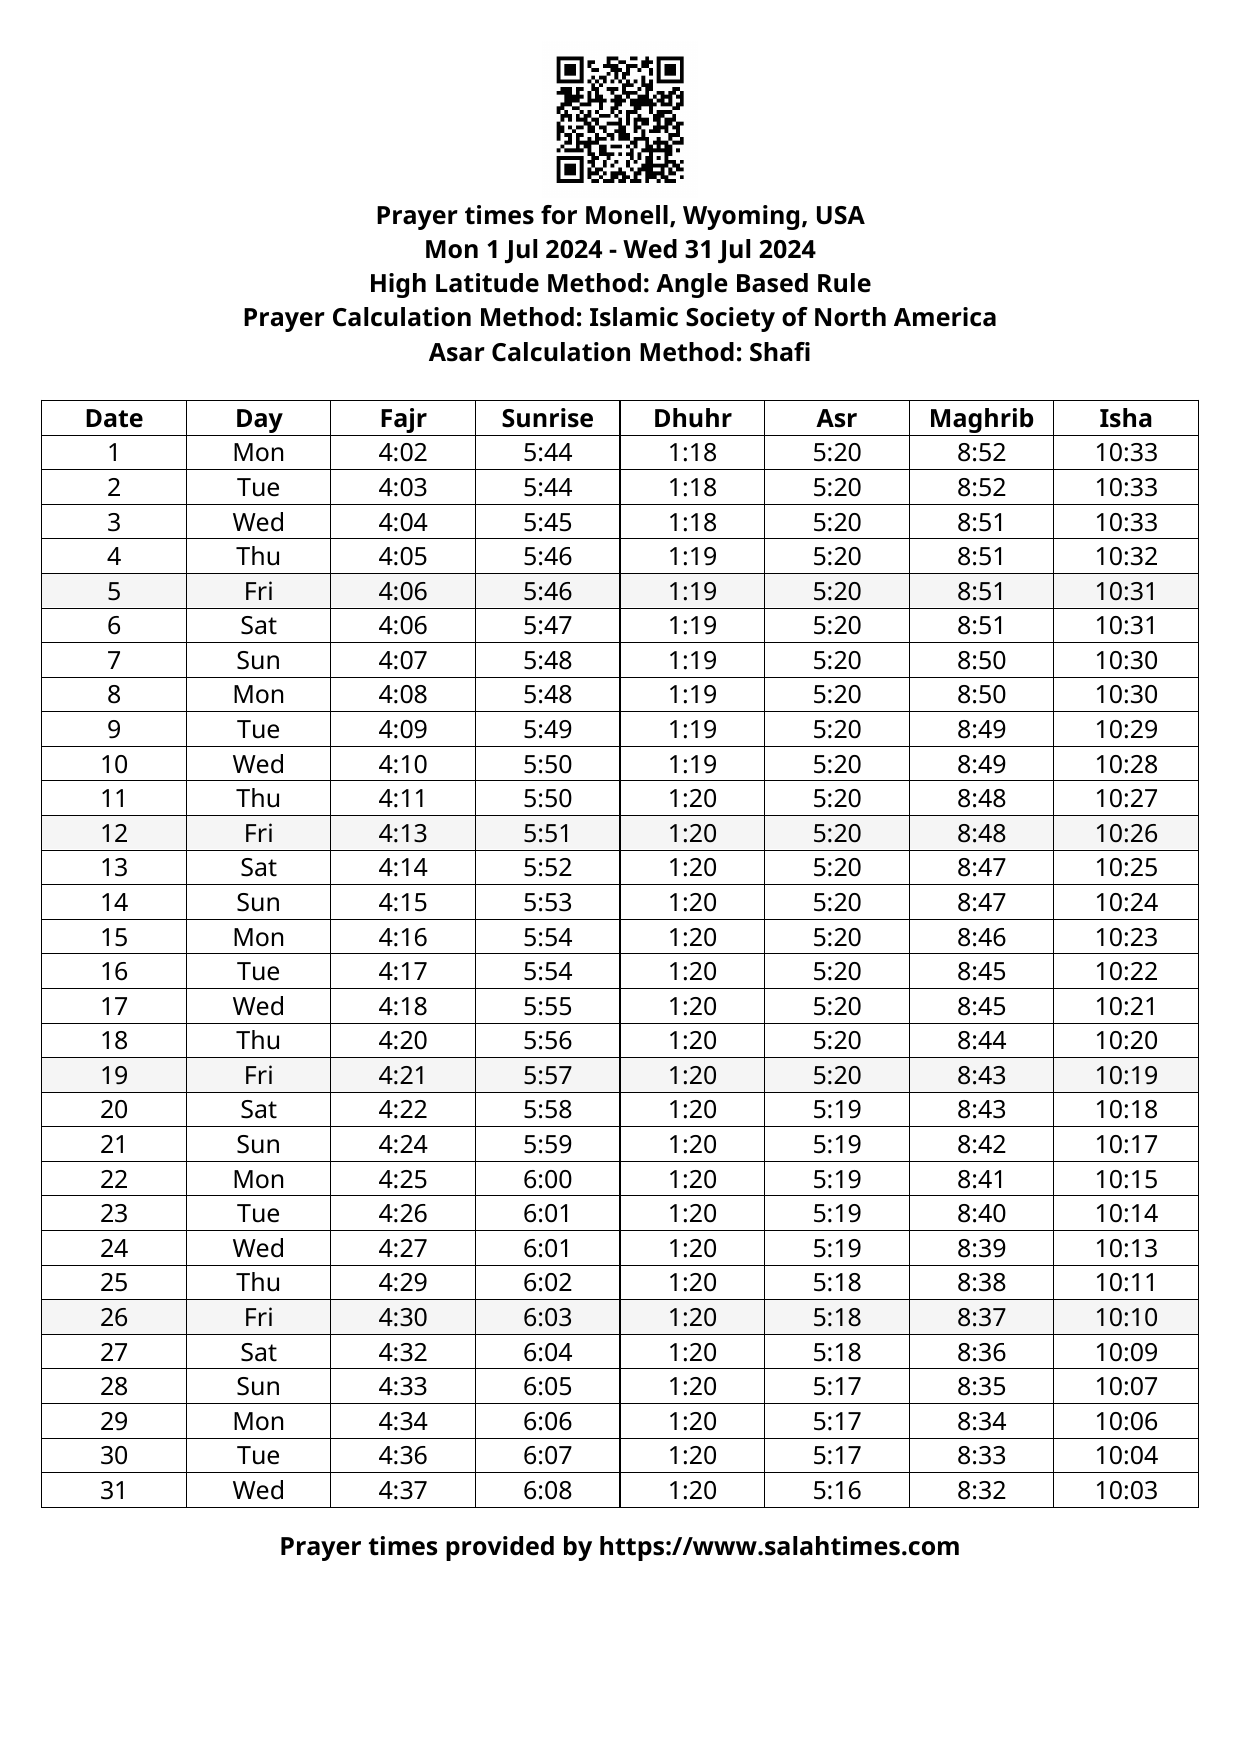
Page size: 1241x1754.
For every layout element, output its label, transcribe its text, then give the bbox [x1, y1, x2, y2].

table_cell 4:21 [331, 1058, 475, 1092]
table_cell 4:20 [331, 1024, 475, 1057]
table_cell Mon [187, 920, 330, 953]
table_cell 5:46 [476, 539, 619, 573]
table_cell 4:05 [331, 539, 475, 573]
table_cell 5:20 [765, 539, 909, 573]
table_cell 10:22 [1054, 954, 1198, 988]
table_cell Wed [187, 989, 330, 1022]
table_cell 8:33 [910, 1439, 1053, 1472]
table_header Isha [1054, 401, 1198, 434]
table_cell 1:19 [621, 678, 764, 711]
table_cell 10:07 [1054, 1369, 1198, 1403]
table_cell 1:20 [621, 1369, 764, 1403]
table_header Sunrise [476, 401, 619, 434]
table_cell 10:24 [1054, 885, 1198, 919]
table_cell 13 [42, 851, 186, 884]
table_cell 10:33 [1054, 505, 1198, 538]
table_cell 5:50 [476, 781, 619, 815]
table_cell 5:20 [765, 712, 909, 746]
table_cell Sat [187, 851, 330, 884]
table_cell 5:58 [476, 1093, 619, 1126]
table_cell 15 [42, 920, 186, 953]
table_cell 8:43 [910, 1058, 1053, 1092]
table_cell 5:20 [765, 954, 909, 988]
table_cell 4:24 [331, 1127, 475, 1161]
table_cell Thu [187, 1024, 330, 1057]
table_cell 5:18 [765, 1300, 909, 1334]
table_cell 8:50 [910, 678, 1053, 711]
table_cell 5:20 [765, 1024, 909, 1057]
table_cell 21 [42, 1127, 186, 1161]
table_cell Wed [187, 1231, 330, 1264]
table_cell 10:21 [1054, 989, 1198, 1022]
table_cell 1:19 [621, 609, 764, 642]
table_header Dhuhr [621, 401, 764, 434]
table_cell 4:15 [331, 885, 475, 919]
table_cell 10:13 [1054, 1231, 1198, 1264]
table_cell 5:20 [765, 851, 909, 884]
table_cell 4:32 [331, 1335, 475, 1368]
table_cell 8:49 [910, 747, 1053, 780]
table_cell 10:30 [1054, 643, 1198, 677]
table_cell 10:30 [1054, 678, 1198, 711]
table_cell 8:51 [910, 574, 1053, 607]
table_cell 5:20 [765, 678, 909, 711]
table_cell 5:20 [765, 1058, 909, 1092]
table_cell 6:06 [476, 1404, 619, 1437]
table_cell Mon [187, 1162, 330, 1195]
table_cell 5:50 [476, 747, 619, 780]
text Mon 1 Jul 2024 - Wed 31 Jul 2024 [42, 232, 1198, 266]
table_cell Fri [187, 1300, 330, 1334]
table_cell 1:19 [621, 643, 764, 677]
text Prayer times for Monell, Wyoming, USA [42, 198, 1198, 232]
table_cell 1:20 [621, 1058, 764, 1092]
table_cell Tue [187, 954, 330, 988]
table_cell 10:31 [1054, 574, 1198, 607]
table_cell 5:54 [476, 920, 619, 953]
table_cell 6:02 [476, 1266, 619, 1299]
table_cell 5:54 [476, 954, 619, 988]
table_cell 1:19 [621, 574, 764, 607]
table_cell 5:20 [765, 470, 909, 504]
table_cell 4:36 [331, 1439, 475, 1472]
table_cell 4:11 [331, 781, 475, 815]
table_cell 5:44 [476, 470, 619, 504]
table_cell 1:20 [621, 989, 764, 1022]
table_cell 5:20 [765, 574, 909, 607]
table_cell 6:08 [476, 1473, 619, 1507]
table_cell 8:42 [910, 1127, 1053, 1161]
table_cell 5:47 [476, 609, 619, 642]
table_cell 5:20 [765, 989, 909, 1022]
table_cell 4:26 [331, 1196, 475, 1230]
table_cell 10:04 [1054, 1439, 1198, 1472]
table_cell 4:37 [331, 1473, 475, 1507]
table_cell 1:20 [621, 1335, 764, 1368]
table_cell 10:33 [1054, 470, 1198, 504]
table_cell 5:20 [765, 747, 909, 780]
table_header Day [187, 401, 330, 434]
table_cell 8:48 [910, 816, 1053, 849]
table_cell 20 [42, 1093, 186, 1126]
table_cell 4:04 [331, 505, 475, 538]
table_cell Wed [187, 747, 330, 780]
table_cell 8:36 [910, 1335, 1053, 1368]
table_cell 10:29 [1054, 712, 1198, 746]
table_cell 5:48 [476, 643, 619, 677]
table_cell Tue [187, 712, 330, 746]
table_cell Fri [187, 816, 330, 849]
table_cell Mon [187, 436, 330, 469]
table_cell 5:52 [476, 851, 619, 884]
table_cell 4:25 [331, 1162, 475, 1195]
table_cell 10:11 [1054, 1266, 1198, 1299]
table_cell 5:17 [765, 1369, 909, 1403]
table_cell 9 [42, 712, 186, 746]
table_cell 1:20 [621, 1093, 764, 1126]
table_cell 8:44 [910, 1024, 1053, 1057]
table_cell Fri [187, 574, 330, 607]
text Prayer Calculation Method: Islamic Society of North America [42, 300, 1198, 334]
table_cell 5:20 [765, 885, 909, 919]
table_cell 5:48 [476, 678, 619, 711]
table_cell 4:27 [331, 1231, 475, 1264]
table_cell Wed [187, 1473, 330, 1507]
table_cell 1:20 [621, 1196, 764, 1230]
table_cell 4:09 [331, 712, 475, 746]
table_cell 1:19 [621, 712, 764, 746]
table_cell 5:19 [765, 1093, 909, 1126]
table_cell 5:18 [765, 1266, 909, 1299]
table_cell 4:29 [331, 1266, 475, 1299]
table_cell 8:48 [910, 781, 1053, 815]
table_cell 5:18 [765, 1335, 909, 1368]
table_header Date [42, 401, 186, 434]
table_cell Wed [187, 505, 330, 538]
table_cell 10:32 [1054, 539, 1198, 573]
table_cell 18 [42, 1024, 186, 1057]
table_cell 12 [42, 816, 186, 849]
table_header Fajr [331, 401, 475, 434]
table_cell 8:45 [910, 989, 1053, 1022]
text Prayer times provided by https://www.salahtimes.com [42, 1528, 1198, 1563]
table_cell 5:20 [765, 609, 909, 642]
table_cell 8:52 [910, 470, 1053, 504]
table_cell Sun [187, 643, 330, 677]
table_cell 8 [42, 678, 186, 711]
table_cell Tue [187, 1439, 330, 1472]
table_cell 4:34 [331, 1404, 475, 1437]
table_cell 5:19 [765, 1127, 909, 1161]
table_cell 5:20 [765, 505, 909, 538]
table_cell 23 [42, 1196, 186, 1230]
table_cell 5:46 [476, 574, 619, 607]
table_cell 4:33 [331, 1369, 475, 1403]
table_cell 1:20 [621, 781, 764, 815]
table_cell 10:09 [1054, 1335, 1198, 1368]
table_cell 1:20 [621, 885, 764, 919]
table_cell 1:20 [621, 1439, 764, 1472]
table_cell 4:08 [331, 678, 475, 711]
table_cell 4:16 [331, 920, 475, 953]
table_cell 24 [42, 1231, 186, 1264]
table_cell 6 [42, 609, 186, 642]
table_cell 8:40 [910, 1196, 1053, 1230]
table_cell 6:03 [476, 1300, 619, 1334]
table_cell 8:47 [910, 885, 1053, 919]
table_cell 5:49 [476, 712, 619, 746]
table_cell 4:10 [331, 747, 475, 780]
table_cell Sat [187, 1335, 330, 1368]
table_cell 1:19 [621, 747, 764, 780]
table_cell 4:22 [331, 1093, 475, 1126]
table_cell Sat [187, 1093, 330, 1126]
table_cell Mon [187, 678, 330, 711]
table_cell 5:17 [765, 1404, 909, 1437]
table_cell 5:20 [765, 643, 909, 677]
table_cell 6:07 [476, 1439, 619, 1472]
table_header Asr [765, 401, 909, 434]
table_cell 5:20 [765, 781, 909, 815]
table_cell 22 [42, 1162, 186, 1195]
table_cell 4:02 [331, 436, 475, 469]
table_cell 4:06 [331, 609, 475, 642]
table_cell 4 [42, 539, 186, 573]
table_cell 8:35 [910, 1369, 1053, 1403]
table_cell 8:38 [910, 1266, 1053, 1299]
table_header Maghrib [910, 401, 1053, 434]
table_cell 1:20 [621, 954, 764, 988]
table_cell 8:34 [910, 1404, 1053, 1437]
table_cell 5:59 [476, 1127, 619, 1161]
table_cell 5:16 [765, 1473, 909, 1507]
table_cell 5 [42, 574, 186, 607]
table_cell 10:27 [1054, 781, 1198, 815]
text High Latitude Method: Angle Based Rule [42, 266, 1198, 300]
table_cell 1:18 [621, 436, 764, 469]
table_cell 1:20 [621, 1024, 764, 1057]
table_cell 10:03 [1054, 1473, 1198, 1507]
table_cell 1:19 [621, 539, 764, 573]
table_cell 3 [42, 505, 186, 538]
table_cell 10:31 [1054, 609, 1198, 642]
table_cell 17 [42, 989, 186, 1022]
table_cell 1:20 [621, 1162, 764, 1195]
table_cell 5:20 [765, 920, 909, 953]
table_cell Thu [187, 1266, 330, 1299]
table_cell 8:47 [910, 851, 1053, 884]
table_cell 16 [42, 954, 186, 988]
table_cell 25 [42, 1266, 186, 1299]
table_cell 5:56 [476, 1024, 619, 1057]
table_cell 8:51 [910, 539, 1053, 573]
table_cell 10:33 [1054, 436, 1198, 469]
table_cell 1:18 [621, 505, 764, 538]
table_cell 6:01 [476, 1231, 619, 1264]
table_cell Sun [187, 885, 330, 919]
table_cell Sun [187, 1369, 330, 1403]
table_cell 4:18 [331, 989, 475, 1022]
table_cell 1:20 [621, 851, 764, 884]
table_cell 4:30 [331, 1300, 475, 1334]
table_cell 11 [42, 781, 186, 815]
table_cell 5:44 [476, 436, 619, 469]
table_cell 5:20 [765, 436, 909, 469]
table_cell 8:51 [910, 609, 1053, 642]
table_cell 10:06 [1054, 1404, 1198, 1437]
table_cell 10:17 [1054, 1127, 1198, 1161]
table_cell 1:20 [621, 816, 764, 849]
table_cell Thu [187, 781, 330, 815]
picture [542, 41, 699, 198]
table_cell 10:26 [1054, 816, 1198, 849]
table_cell Mon [187, 1404, 330, 1437]
table_cell 10:25 [1054, 851, 1198, 884]
table_cell Tue [187, 470, 330, 504]
table_cell 1 [42, 436, 186, 469]
table_cell 8:43 [910, 1093, 1053, 1126]
table_cell 10:18 [1054, 1093, 1198, 1126]
table_cell 10:14 [1054, 1196, 1198, 1230]
table_cell 4:17 [331, 954, 475, 988]
table_cell 6:05 [476, 1369, 619, 1403]
table_cell 6:01 [476, 1196, 619, 1230]
table_cell 5:51 [476, 816, 619, 849]
table_cell 10:28 [1054, 747, 1198, 780]
table_cell 5:45 [476, 505, 619, 538]
table_cell 29 [42, 1404, 186, 1437]
table_cell 1:20 [621, 920, 764, 953]
table_cell 8:50 [910, 643, 1053, 677]
table_cell 5:19 [765, 1196, 909, 1230]
table_cell 1:20 [621, 1473, 764, 1507]
table_cell 10 [42, 747, 186, 780]
table_cell 4:13 [331, 816, 475, 849]
table_cell 5:57 [476, 1058, 619, 1092]
table_cell 8:51 [910, 505, 1053, 538]
text Asar Calculation Method: Shafi [42, 334, 1198, 368]
table_cell 8:39 [910, 1231, 1053, 1264]
table_cell 31 [42, 1473, 186, 1507]
table_cell 4:07 [331, 643, 475, 677]
table_cell 1:18 [621, 470, 764, 504]
table_cell 1:20 [621, 1266, 764, 1299]
table_cell 10:20 [1054, 1024, 1198, 1057]
table_cell Thu [187, 539, 330, 573]
table_cell 4:06 [331, 574, 475, 607]
table_cell 8:41 [910, 1162, 1053, 1195]
table_cell 5:19 [765, 1162, 909, 1195]
table_cell 2 [42, 470, 186, 504]
table_cell 5:17 [765, 1439, 909, 1472]
table_cell 30 [42, 1439, 186, 1472]
table_cell Fri [187, 1058, 330, 1092]
table_cell 4:03 [331, 470, 475, 504]
table_cell 1:20 [621, 1404, 764, 1437]
table_cell Tue [187, 1196, 330, 1230]
table_cell 10:10 [1054, 1300, 1198, 1334]
table_cell 5:20 [765, 816, 909, 849]
table_cell 6:04 [476, 1335, 619, 1368]
table_cell 26 [42, 1300, 186, 1334]
table_cell Sat [187, 609, 330, 642]
table_cell 1:20 [621, 1231, 764, 1264]
table_cell 10:19 [1054, 1058, 1198, 1092]
table_cell 8:52 [910, 436, 1053, 469]
table_cell 1:20 [621, 1300, 764, 1334]
table_cell 5:53 [476, 885, 619, 919]
table_cell 4:14 [331, 851, 475, 884]
table_cell 27 [42, 1335, 186, 1368]
table_cell 8:46 [910, 920, 1053, 953]
table_cell 7 [42, 643, 186, 677]
table_cell Sun [187, 1127, 330, 1161]
table_cell 19 [42, 1058, 186, 1092]
table_cell 14 [42, 885, 186, 919]
table_cell 8:45 [910, 954, 1053, 988]
table_cell 8:37 [910, 1300, 1053, 1334]
table_cell 10:15 [1054, 1162, 1198, 1195]
table_cell 1:20 [621, 1127, 764, 1161]
table_cell 8:49 [910, 712, 1053, 746]
table_cell 5:55 [476, 989, 619, 1022]
table_cell 10:23 [1054, 920, 1198, 953]
table_cell 8:32 [910, 1473, 1053, 1507]
table_cell 6:00 [476, 1162, 619, 1195]
table_cell 28 [42, 1369, 186, 1403]
table_cell 5:19 [765, 1231, 909, 1264]
